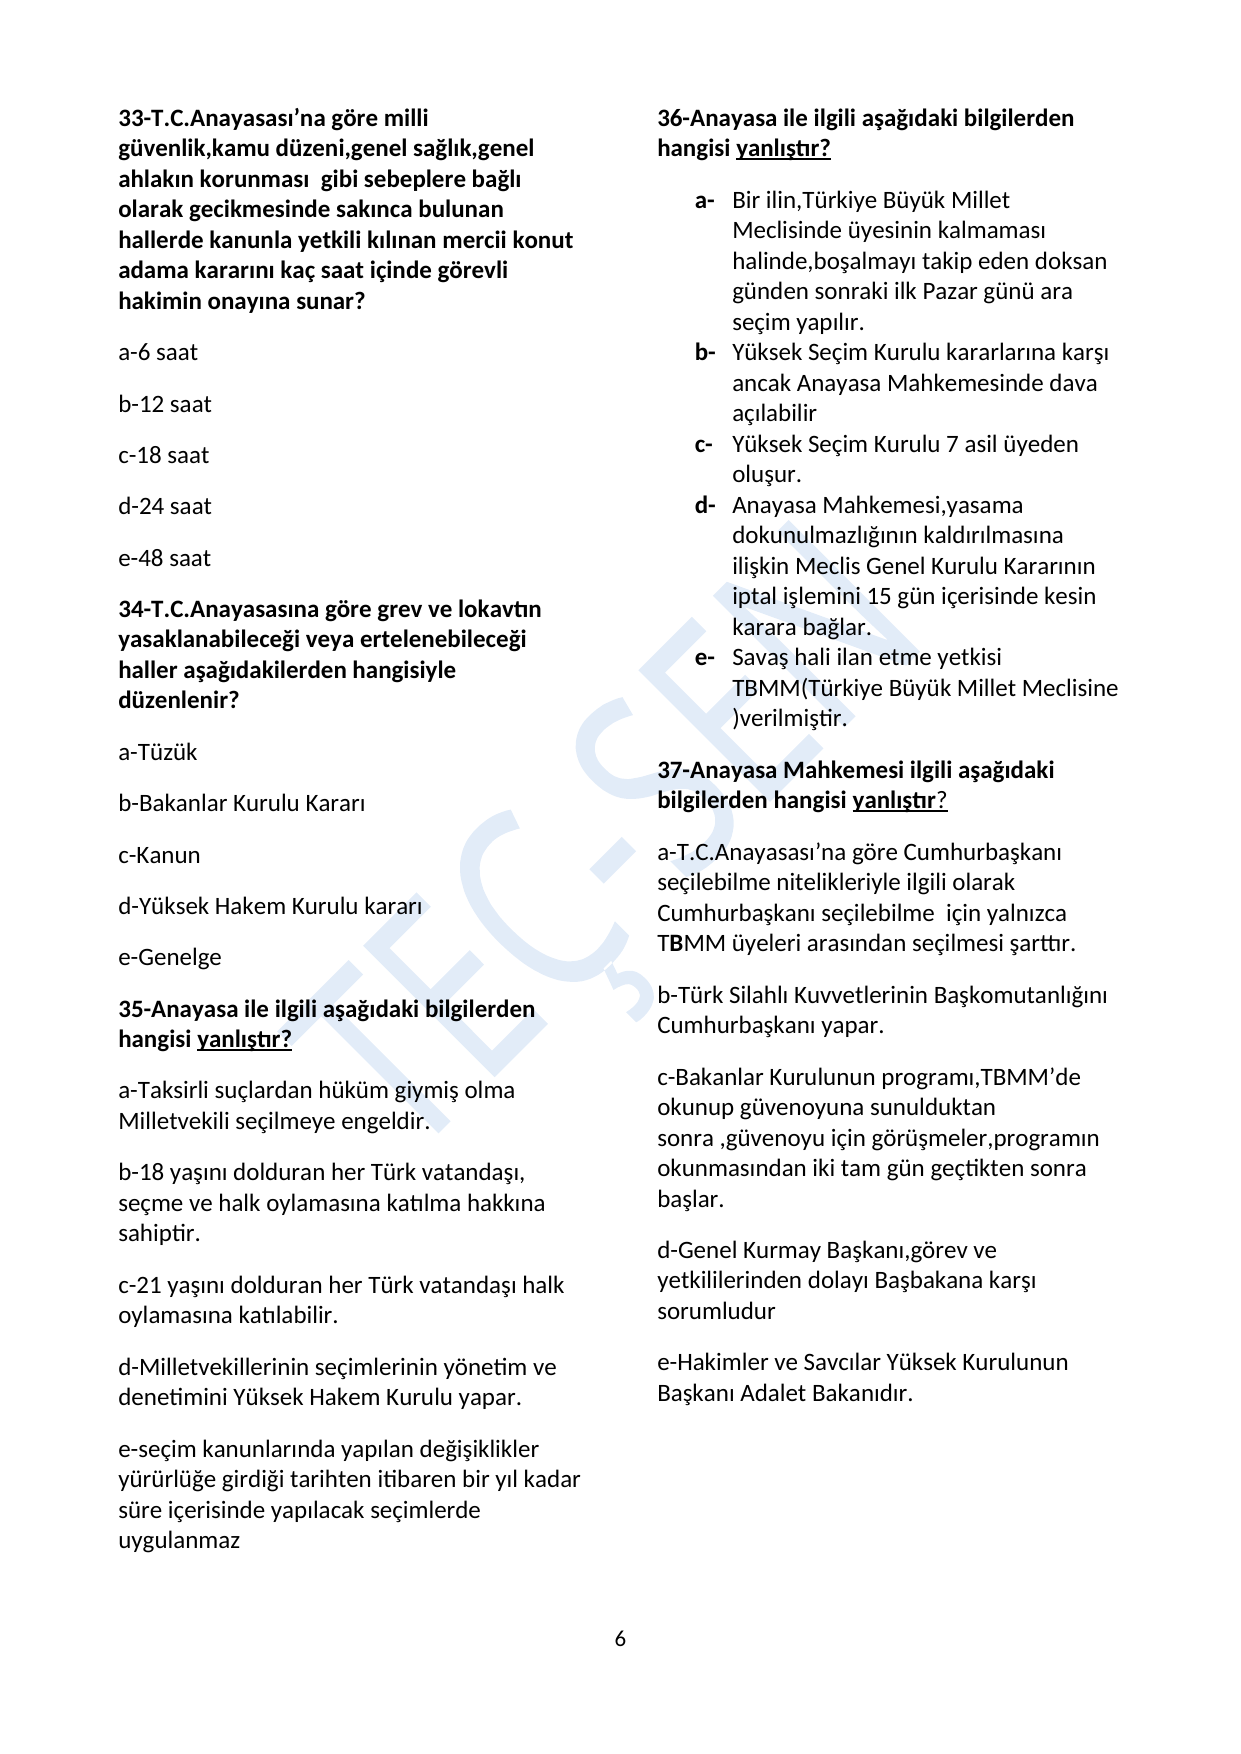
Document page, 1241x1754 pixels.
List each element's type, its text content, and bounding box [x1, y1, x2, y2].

text e-Genelge [118, 941, 583, 972]
text a-Taksirli suçlardan hüküm giymiş olma Milletvekili seçilmeye engeldir. [118, 1075, 583, 1136]
list Yüksek Seçim Kurulu kararlarına karşı ancak Anayasa Mahkemesinde dava açılabilir [694, 336, 1122, 428]
text b-12 saat [118, 388, 583, 418]
text a-Tüzük [118, 736, 583, 767]
text a-T.C.Anayasası’na göre Cumhurbaşkanı seçilebilme nitelikleriyle ilgili olarak Cumhurbaşkanı seçilebilme için yalnızca TBMM üyeleri arasından seçilmesi şarttır. [657, 836, 1122, 958]
text b-18 yaşını dolduran her Türk vatandaşı, seçme ve halk oylamasına katılma hakkına sahiptir. [118, 1157, 583, 1248]
text c-21 yaşını dolduran her Türk vatandaşı halk oylamasına katılabilir. [118, 1269, 583, 1330]
text b-Türk Silahlı Kuvvetlerinin Başkomutanlığını Cumhurbaşkanı yapar. [657, 979, 1122, 1040]
text d-Yüksek Hakem Kurulu kararı [118, 890, 583, 921]
text 34-T.C.Anayasasına göre grev ve lokavtın yasaklanabileceği veya ertelenebileceği haller aşağıdakilerden hangisiyle düzenlenir? [118, 593, 583, 715]
text a-6 saat [118, 336, 583, 367]
text d-Milletvekillerinin seçimlerinin yönetim ve denetimini Yüksek Hakem Kurulu yapar. [118, 1351, 583, 1412]
text d-Genel Kurmay Başkanı,görev ve yetkililerinden dolayı Başbakana karşı sorumludur [657, 1234, 1122, 1326]
text 37-Anayasa Mahkemesi ilgili aşağıdaki bilgilerden hangisi yanlıştır? [657, 754, 1122, 815]
text 33-T.C.Anayasası’na göre milli güvenlik,kamu düzeni,genel sağlık,genel ahlakın korunması gibi sebeplere bağlı olarak gecikmesinde sakınca bulunan hallerde kanunla yetkili kılınan mercii konut adama kararını kaç saat içinde görevli hakimin onayına sunar? [118, 102, 583, 316]
list Savaş hali ilan etme yetkisi TBMM(Türkiye Büyük Millet Meclisine )verilmiştir. [694, 642, 1122, 733]
list Anayasa Mahkemesi,yasama dokunulmazlığının kaldırılmasına ilişkin Meclis Genel Kurulu Kararının iptal işlemini 15 gün içerisinde kesin karara bağlar. [694, 489, 1122, 642]
text c-Bakanlar Kurulunun programı,TBMM’de okunup güvenoyuna sunulduktan sonra ,güvenoyu için görüşmeler,programın okunmasından iki tam gün geçtikten sonra başlar. [657, 1061, 1122, 1213]
text d-24 saat [118, 490, 583, 521]
text b-Bakanlar Kurulu Kararı [118, 787, 583, 818]
text e-48 saat [118, 542, 583, 572]
text e-seçim kanunlarında yapılan değişiklikler yürürlüğe girdiği tarihten itibaren bir yıl kadar süre içerisinde yapılacak seçimlerde uygulanmaz [118, 1433, 583, 1555]
text 35-Anayasa ile ilgili aşağıdaki bilgilerden hangisi yanlıştır? [118, 993, 583, 1054]
text c-Kanun [118, 839, 583, 869]
text c-18 saat [118, 439, 583, 469]
text 36-Anayasa ile ilgili aşağıdaki bilgilerden hangisi yanlıştır? [657, 102, 1122, 163]
text e-Hakimler ve Savcılar Yüksek Kurulunun Başkanı Adalet Bakanıdır. [657, 1346, 1122, 1407]
list Yüksek Seçim Kurulu 7 asil üyeden oluşur. [694, 428, 1122, 489]
list Bir ilin,Türkiye Büyük Millet Meclisinde üyesinin kalmaması halinde,boşalmayı takip eden doksan günden sonraki ilk Pazar günü ara seçim yapılır. [694, 184, 1122, 336]
